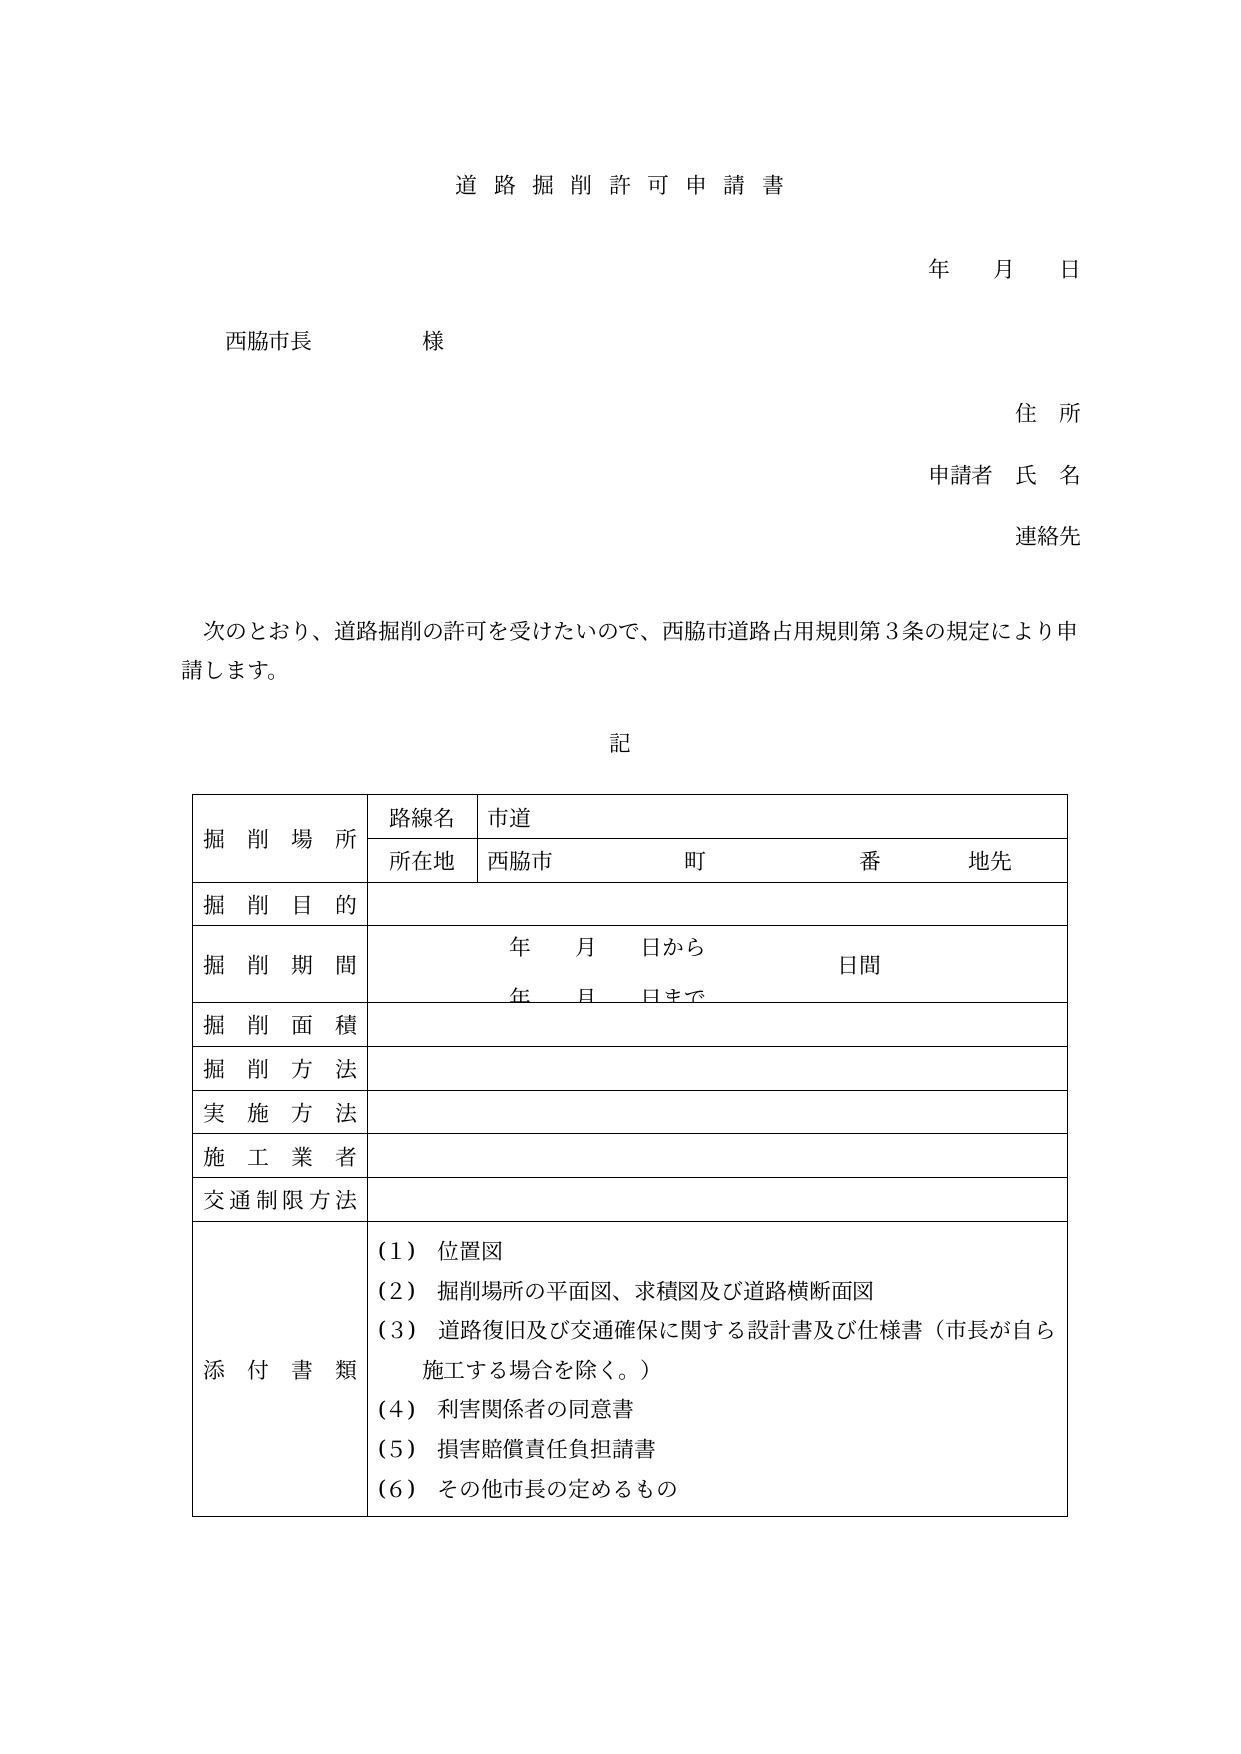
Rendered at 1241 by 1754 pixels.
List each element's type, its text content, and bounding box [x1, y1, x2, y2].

table_header 路線名 [368, 795, 477, 838]
table_cell (１) 位置図 (２) 掘削場所の平面図、求積図及び道路横断面図 (３) 道路復旧及び交通確保に関する設計書及び仕様書（市長が自ら施工する場合を除く。） (４) 利害関係者の同意書 (５) 損害賠償責任負担請書 (６) その他市長の定めるもの [368, 1222, 1067, 1516]
text 年 月 日 [159, 248, 1081, 287]
table_cell 交通制限方法 [193, 1178, 367, 1221]
table_cell [368, 1047, 1067, 1089]
table_cell [368, 883, 1067, 925]
table_header 掘削場所 [193, 795, 367, 882]
table_cell [368, 1091, 1067, 1133]
table_cell 掘削期間 [193, 926, 367, 1002]
table_cell 西脇市 町 番 地先 [478, 839, 1067, 882]
table_cell [368, 1134, 1067, 1177]
table_cell [368, 1178, 1067, 1221]
table_cell 掘削目的 [193, 883, 367, 925]
table_cell 実施方法 [193, 1091, 367, 1133]
text 住 所 [159, 393, 1081, 432]
table_cell 掘削方法 [193, 1047, 367, 1089]
table_cell 日間 [718, 926, 1067, 1002]
text 記 [159, 722, 1081, 761]
text 連絡先 [159, 516, 1081, 555]
text 西脇市長 様 [159, 320, 1081, 360]
table_cell [368, 1003, 1067, 1046]
table_cell 掘削面積 [193, 1003, 367, 1046]
table_cell 所在地 [368, 839, 477, 882]
text 次のとおり、道路掘削の許可を受けたいので、西脇市道路占用規則第３条の規定により申請します。 [181, 610, 1081, 689]
text 申請者 氏 名 [159, 454, 1081, 494]
text 道路掘削許可申請書 [456, 164, 785, 204]
table_cell 施工業者 [193, 1134, 367, 1177]
table_cell 年 月 日から 年 月 日まで [368, 926, 718, 1002]
table_cell 添付書類 [193, 1222, 367, 1516]
table_header 市道 [478, 795, 1067, 838]
